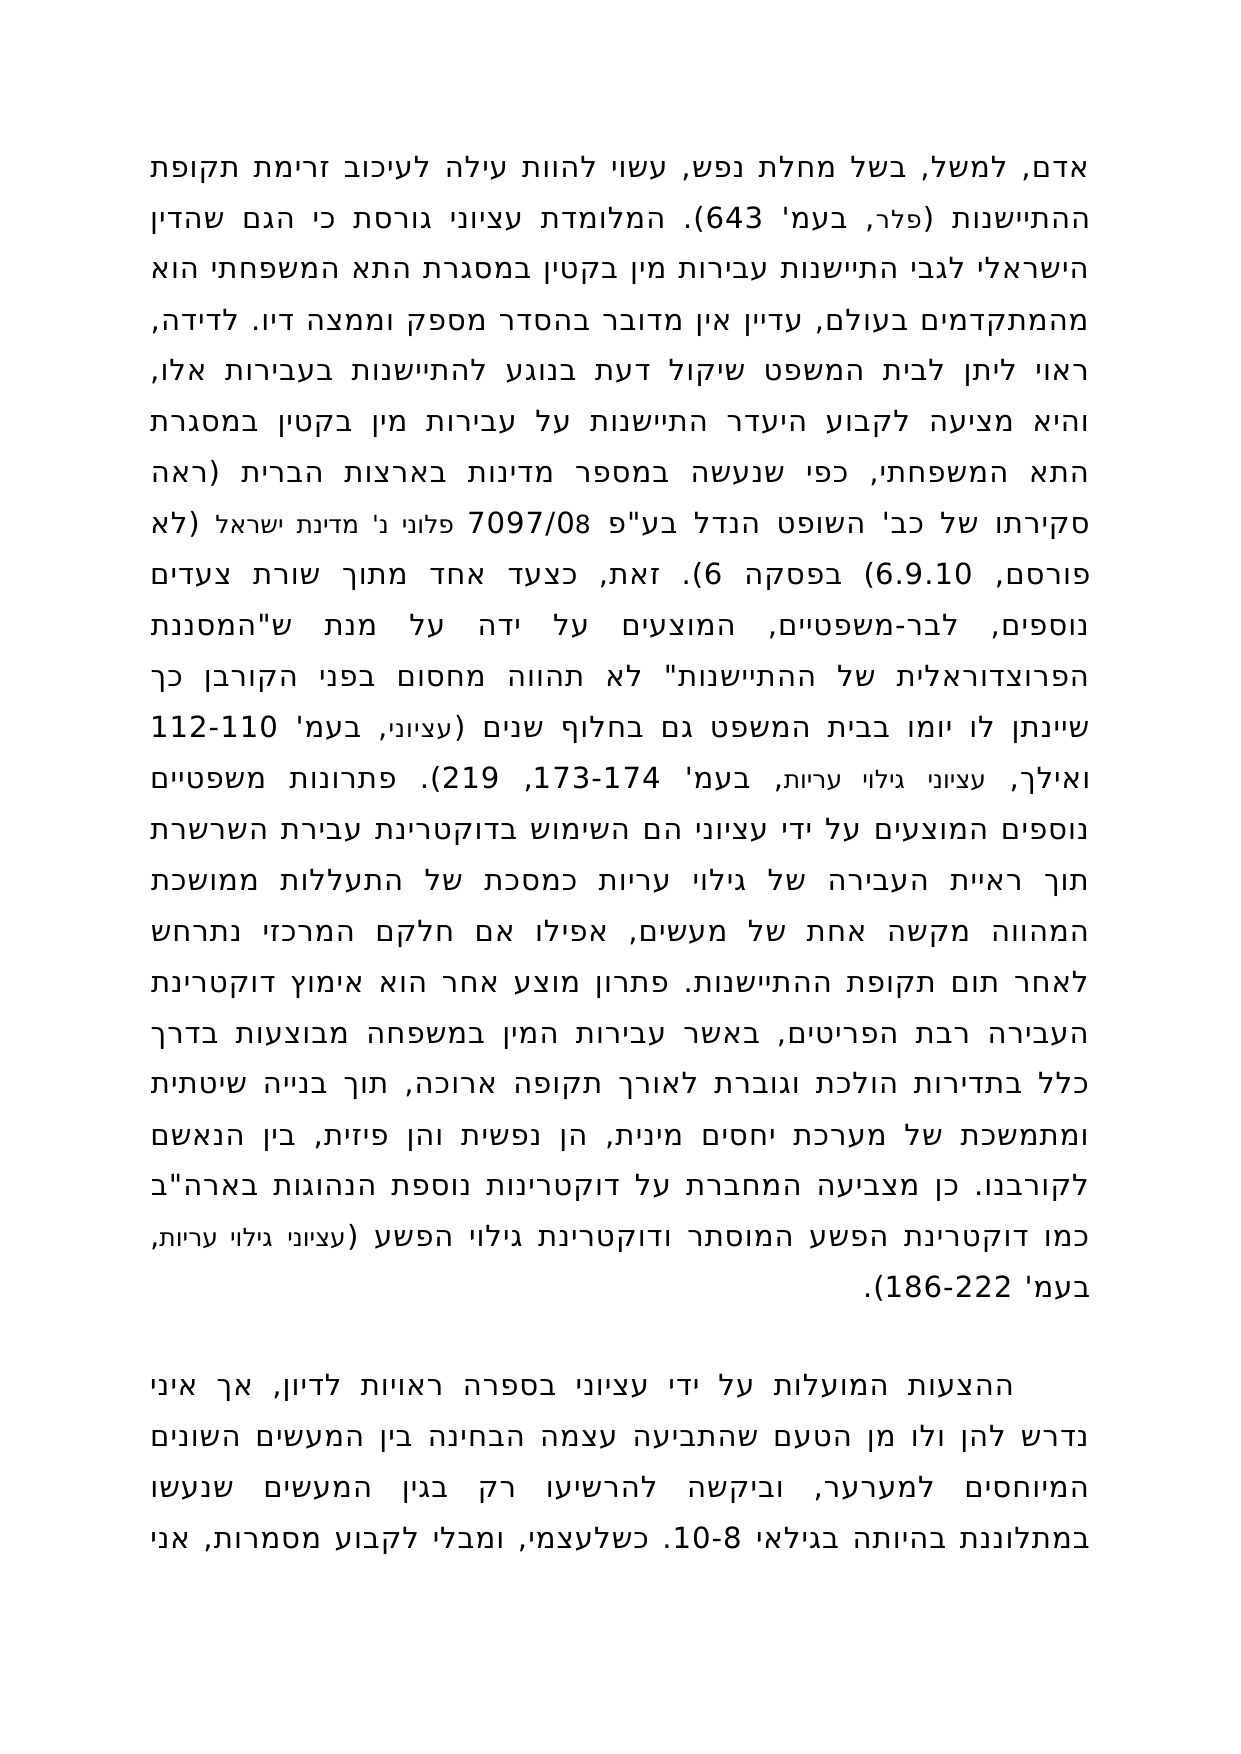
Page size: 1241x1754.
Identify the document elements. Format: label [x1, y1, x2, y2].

text [150, 1368, 1090, 1555]
text [150, 150, 1090, 1304]
